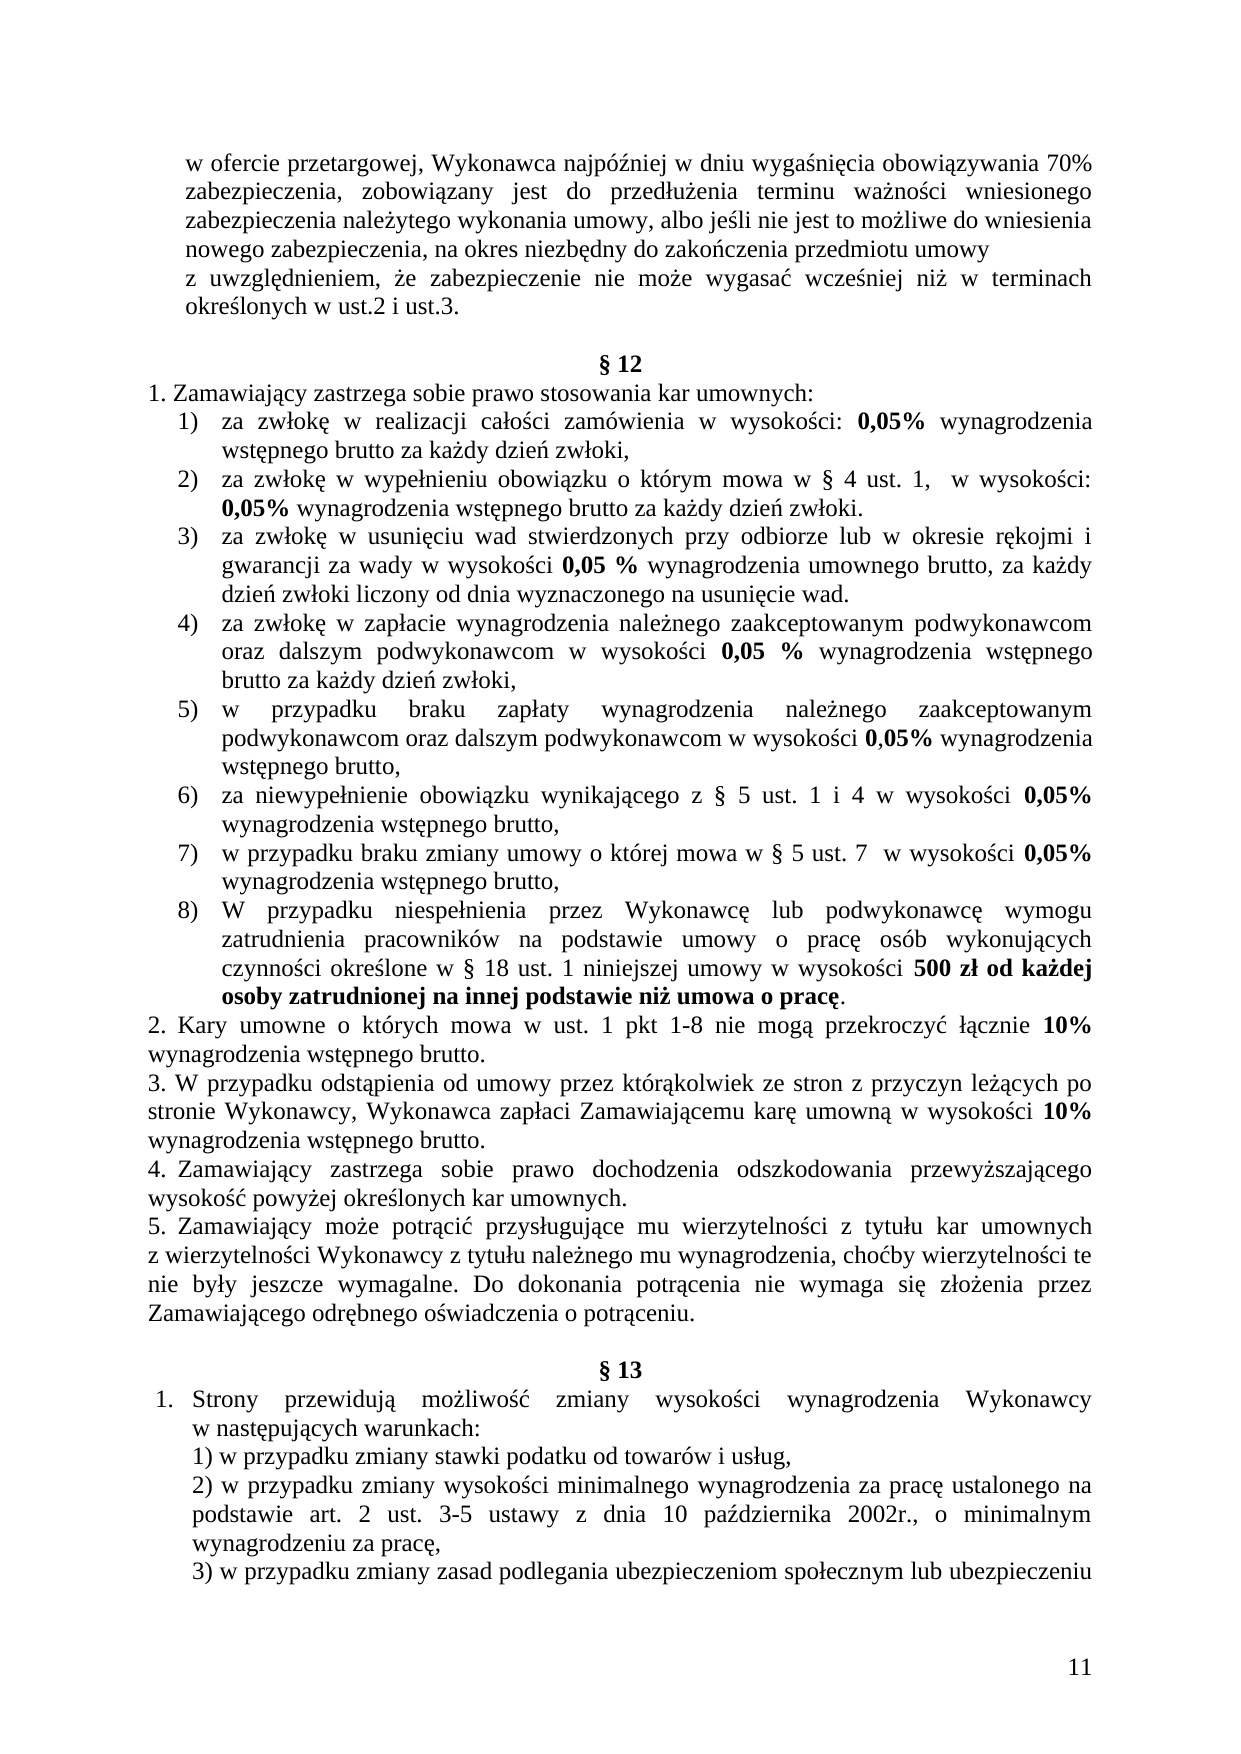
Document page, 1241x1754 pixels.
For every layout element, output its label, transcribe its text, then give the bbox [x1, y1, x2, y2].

text 5. Zamawiający może potrącić przysługujące mu wierzytelności z tytułu kar umownych z wierzytelności Wykonawcy z tytułu należnego mu wynagrodzenia, choćby wierzytelności te nie były jeszcze wymagalne. Do dokonania potrącenia nie wymaga się złożenia przez Zamawiającego odrębnego oświadczenia o potrąceniu. [148, 1211, 1093, 1326]
list za zwłokę w zapłacie wynagrodzenia należnego zaakceptowanym podwykonawcom oraz dalszym podwykonawcom w wysokości 0,05 % wynagrodzenia wstępnego brutto za każdy dzień zwłoki, [177, 608, 1093, 694]
list za zwłokę w usunięciu wad stwierdzonych przy odbiorze lub w okresie rękojmi i gwarancji za wady w wysokości 0,05 % wynagrodzenia umownego brutto, za każdy dzień zwłoki liczony od dnia wyznaczonego na usunięcie wad. [177, 521, 1093, 608]
list w przypadku braku zmiany umowy o której mowa w § 5 ust. 7 w wysokości 0,05% wynagrodzenia wstępnego brutto, [177, 838, 1093, 895]
list W przypadku niespełnienia przez Wykonawcę lub podwykonawcę wymogu zatrudnienia pracowników na podstawie umowy o pracę osób wykonujących czynności określone w § 18 ust. 1 niniejszej umowy w wysokości 500 zł od każdej osoby zatrudnionej na innej podstawie niż umowa o pracę. [177, 895, 1093, 1010]
list w przypadku braku zapłaty wynagrodzenia należnego zaakceptowanym podwykonawcom oraz dalszym podwykonawcom w wysokości 0,05% wynagrodzenia wstępnego brutto, [177, 694, 1093, 780]
list za niewypełnienie obowiązku wynikającego z § 5 ust. 1 i 4 w wysokości 0,05% wynagrodzenia wstępnego brutto, [177, 780, 1093, 838]
text 4. Zamawiający zastrzega sobie prawo dochodzenia odszkodowania przewyższającego wysokość powyżej określonych kar umownych. [148, 1154, 1093, 1211]
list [148, 148, 1093, 320]
list za zwłokę w realizacji całości zamówienia w wysokości: 0,05% wynagrodzenia wstępnego brutto za każdy dzień zwłoki, [177, 406, 1093, 464]
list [155, 1384, 1093, 1585]
text § 12 [148, 349, 1093, 378]
list za zwłokę w wypełnieniu obowiązku o którym mowa w § 4 ust. 1, w wysokości: 0,05% wynagrodzenia wstępnego brutto za każdy dzień zwłoki. [177, 464, 1093, 521]
text 1. Zamawiający zastrzega sobie prawo stosowania kar umownych: [148, 378, 1093, 406]
text 3. W przypadku odstąpienia od umowy przez którąkolwiek ze stron z przyczyn leżących po stronie Wykonawcy, Wykonawca zapłaci Zamawiającemu karę umowną w wysokości 10% wynagrodzenia wstępnego brutto. [148, 1068, 1093, 1154]
text 2. Kary umowne o których mowa w ust. 1 pkt 1-8 nie mogą przekroczyć łącznie 10% wynagrodzenia wstępnego brutto. [148, 1010, 1093, 1068]
text § 13 [148, 1355, 1093, 1384]
